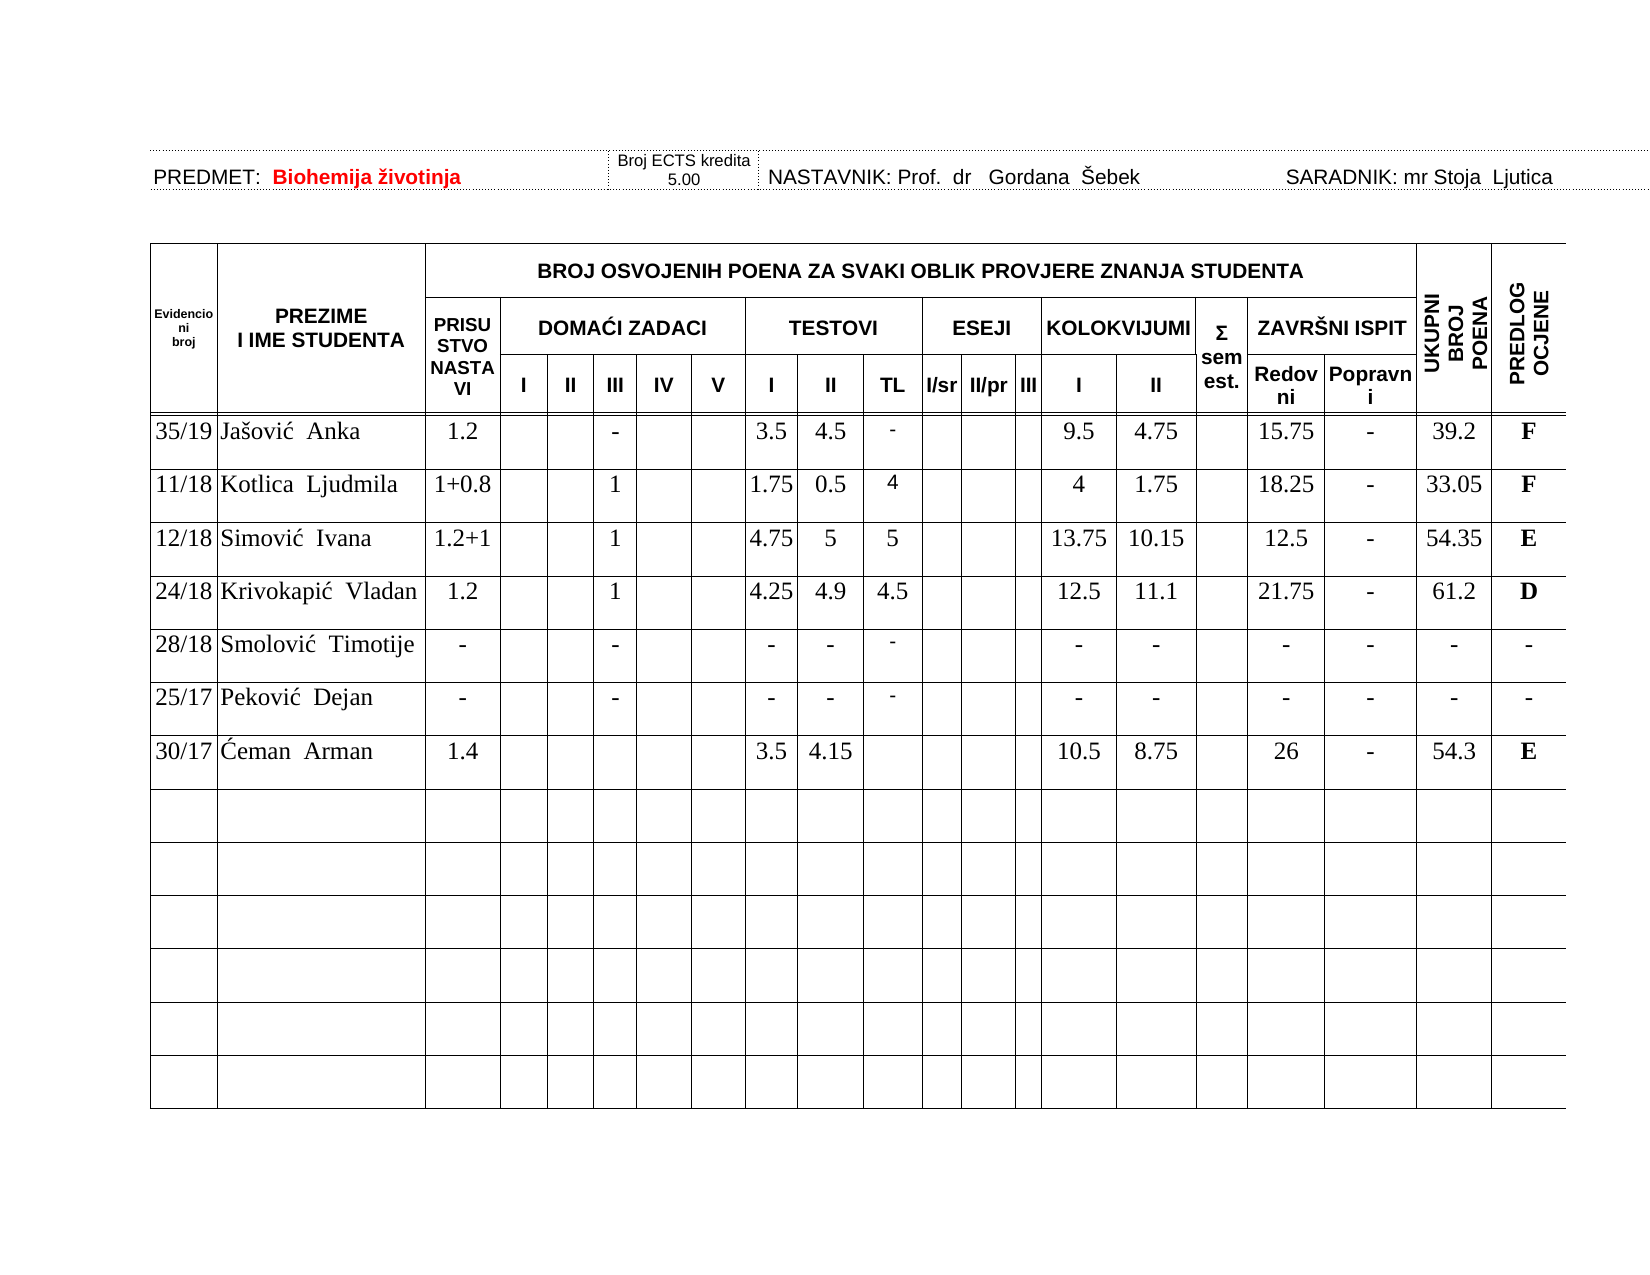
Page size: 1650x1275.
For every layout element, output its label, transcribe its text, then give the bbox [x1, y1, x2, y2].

table_cell [1197, 1003, 1247, 1054]
table_cell 1.2 [426, 577, 500, 629]
table_cell F [1492, 416, 1566, 469]
table_cell [1016, 577, 1041, 629]
table_cell [864, 790, 922, 842]
table_cell [637, 896, 691, 948]
table_cell [962, 630, 1015, 682]
table_cell [1248, 1056, 1324, 1108]
table_cell [1042, 843, 1116, 895]
table_cell PREDLOG OCJENE [1492, 244, 1566, 412]
table_cell KOLOKVIJUMI [1042, 298, 1195, 354]
table_cell NASTAVNIK: Prof. dr Gordana Šebek [759, 150, 1259, 189]
table_cell [692, 470, 745, 522]
table_cell [798, 949, 863, 1001]
table_cell Evidencioni broj [151, 244, 217, 412]
table_cell [1117, 790, 1196, 842]
table_cell - [798, 683, 863, 735]
table_cell [594, 1003, 636, 1054]
table_cell [1117, 1056, 1196, 1108]
table_cell - [1417, 683, 1491, 735]
table_cell - [746, 630, 797, 682]
table_cell - [1117, 683, 1196, 735]
table_cell [692, 1003, 745, 1054]
table_cell ZAVRŠNI ISPIT [1248, 298, 1416, 354]
table_cell 8.75 [1117, 736, 1196, 788]
table_cell [692, 736, 745, 788]
table_cell 1.2 [426, 416, 500, 469]
table_cell [923, 416, 961, 469]
table_cell - [1325, 470, 1416, 522]
table_cell [1016, 523, 1041, 576]
table_cell I [501, 355, 547, 412]
table_cell [692, 630, 745, 682]
table_cell [637, 843, 691, 895]
table_cell [151, 1003, 217, 1054]
table_cell [1117, 949, 1196, 1001]
table_cell [594, 896, 636, 948]
table_cell [1197, 470, 1247, 522]
table_cell BROJ OSVOJENIH POENA ZA SVAKI OBLIK PROVJERE ZNANJA STUDENTA [426, 244, 1416, 297]
table_cell F [1492, 470, 1566, 522]
table_cell [962, 1056, 1015, 1108]
table_cell [1117, 843, 1196, 895]
table_cell [501, 470, 547, 522]
table_cell [864, 949, 922, 1001]
table_cell [692, 896, 745, 948]
table_cell [548, 416, 593, 469]
table_cell - [1248, 683, 1324, 735]
table_cell [1417, 896, 1491, 948]
table_cell Smolović Timotije [218, 630, 425, 682]
table_cell [1117, 896, 1196, 948]
table_cell [1042, 1056, 1116, 1108]
table_cell [637, 630, 691, 682]
table_cell - [1042, 683, 1116, 735]
table_cell [1325, 1003, 1416, 1054]
table_cell UKUPNI BROJ POENA [1417, 244, 1491, 412]
table_cell 21.75 [1248, 577, 1324, 629]
table_cell 35/19 [151, 416, 217, 469]
table_cell [923, 949, 961, 1001]
table_cell E [1492, 736, 1566, 788]
table_cell [962, 949, 1015, 1001]
table_cell [798, 896, 863, 948]
table_cell [692, 1056, 745, 1108]
table_cell [151, 1056, 217, 1108]
table_cell - [1117, 630, 1196, 682]
table_cell 4.5 [798, 416, 863, 469]
table_cell 61.2 [1417, 577, 1491, 629]
table_cell [746, 790, 797, 842]
table_cell [637, 1056, 691, 1108]
table_cell 5 [864, 523, 922, 576]
table_cell [1248, 1003, 1324, 1054]
table_cell [692, 683, 745, 735]
table_cell - [746, 683, 797, 735]
table_cell Simović Ivana [218, 523, 425, 576]
table_cell [962, 683, 1015, 735]
table_cell 10.15 [1117, 523, 1196, 576]
table_cell 11.1 [1117, 577, 1196, 629]
table_cell [1197, 683, 1247, 735]
table_cell [501, 843, 547, 895]
table_cell - [864, 416, 922, 469]
table_cell 4 [864, 470, 922, 522]
table_cell Redovni [1248, 355, 1324, 412]
table_cell [692, 416, 745, 469]
table_cell TL [864, 355, 922, 412]
table_cell 15.75 [1248, 416, 1324, 469]
table_cell 1.4 [426, 736, 500, 788]
table_cell - [1325, 577, 1416, 629]
table_cell [1016, 949, 1041, 1001]
table_cell [1117, 1003, 1196, 1054]
table_cell [864, 843, 922, 895]
table_cell 26 [1248, 736, 1324, 788]
table_cell - [594, 630, 636, 682]
table_cell [923, 1056, 961, 1108]
table_cell 4.75 [1117, 416, 1196, 469]
table_cell [426, 1056, 500, 1108]
table_cell [151, 790, 217, 842]
table_cell [798, 843, 863, 895]
table_cell TESTOVI [746, 298, 922, 354]
table_cell [218, 790, 425, 842]
table_cell [501, 416, 547, 469]
table_cell [746, 1003, 797, 1054]
table_cell 12.5 [1248, 523, 1324, 576]
table_cell [962, 416, 1015, 469]
table_cell II/pr [962, 355, 1015, 412]
table_cell [923, 790, 961, 842]
table_cell 1.75 [746, 470, 797, 522]
table_cell [923, 523, 961, 576]
table_cell [962, 896, 1015, 948]
table_cell [501, 523, 547, 576]
table_cell [594, 1056, 636, 1108]
table_cell PREDMET: Biohemija životinja [150, 150, 609, 189]
table_cell [1016, 470, 1041, 522]
table_cell [798, 1056, 863, 1108]
table_cell V [692, 355, 745, 412]
table_cell [1042, 949, 1116, 1001]
table_cell [218, 1056, 425, 1108]
table_cell [501, 577, 547, 629]
table_cell [548, 470, 593, 522]
table_cell Peković Dejan [218, 683, 425, 735]
table_cell - [1325, 683, 1416, 735]
table_cell - [426, 683, 500, 735]
table_cell SARADNIK: mr Stoja Ljutica [1259, 150, 1650, 189]
table_cell 3.5 [746, 736, 797, 788]
table_cell 54.35 [1417, 523, 1491, 576]
table_cell [692, 577, 745, 629]
table_cell 1 [594, 523, 636, 576]
table_cell [218, 949, 425, 1001]
table_cell [1417, 949, 1491, 1001]
table_cell [1492, 790, 1566, 842]
table_cell [637, 683, 691, 735]
table_cell [1492, 1056, 1566, 1108]
table_cell [1492, 843, 1566, 895]
table_cell 13.75 [1042, 523, 1116, 576]
table_cell [962, 577, 1015, 629]
table_cell [923, 843, 961, 895]
table_cell [1197, 1056, 1247, 1108]
table_cell [1042, 1003, 1116, 1054]
table_cell [548, 1003, 593, 1054]
table_cell [548, 843, 593, 895]
table_cell [1417, 1003, 1491, 1054]
table_cell [962, 1003, 1015, 1054]
table_cell 24/18 [151, 577, 217, 629]
table_cell [1016, 736, 1041, 788]
table_cell Popravni [1325, 355, 1416, 412]
table_cell 33.05 [1417, 470, 1491, 522]
table_cell [218, 843, 425, 895]
table_cell [151, 896, 217, 948]
table_cell E [1492, 523, 1566, 576]
table_cell 39.2 [1417, 416, 1491, 469]
table_cell 28/18 [151, 630, 217, 682]
table_cell - [1248, 630, 1324, 682]
table_cell [962, 470, 1015, 522]
table_cell [501, 790, 547, 842]
table_cell 25/17 [151, 683, 217, 735]
table_cell [637, 416, 691, 469]
table_cell - [1325, 630, 1416, 682]
table_cell [923, 736, 961, 788]
table_cell [1248, 896, 1324, 948]
table_cell - [426, 630, 500, 682]
table_cell 12/18 [151, 523, 217, 576]
table_cell [1197, 630, 1247, 682]
table_cell [923, 470, 961, 522]
table_cell [218, 1003, 425, 1054]
table_cell II [548, 355, 593, 412]
table_cell 5 [798, 523, 863, 576]
table_cell [1042, 896, 1116, 948]
table_cell [637, 523, 691, 576]
table_cell [151, 949, 217, 1001]
table_cell [548, 896, 593, 948]
table_cell [962, 790, 1015, 842]
table_cell 54.3 [1417, 736, 1491, 788]
table_cell [798, 790, 863, 842]
table_cell [1016, 1003, 1041, 1054]
table_cell [962, 843, 1015, 895]
table_cell 1.2+1 [426, 523, 500, 576]
table_cell [1325, 949, 1416, 1001]
table_cell [923, 1003, 961, 1054]
table_cell [1197, 736, 1247, 788]
table_cell - [1417, 630, 1491, 682]
table_cell ESEJI [923, 298, 1041, 354]
table_cell [548, 736, 593, 788]
table_cell 3.5 [746, 416, 797, 469]
table_cell [1016, 790, 1041, 842]
table_cell [548, 523, 593, 576]
table_cell [746, 843, 797, 895]
table_cell [692, 843, 745, 895]
table_cell 1 [594, 577, 636, 629]
table_cell [798, 1003, 863, 1054]
table_cell [1325, 843, 1416, 895]
table_cell 4 [1042, 470, 1116, 522]
table_cell Krivokapić Vladan [218, 577, 425, 629]
table_cell [1248, 843, 1324, 895]
table_cell [218, 896, 425, 948]
table_cell [1492, 1003, 1566, 1054]
table_cell [501, 736, 547, 788]
table_cell - [1492, 630, 1566, 682]
table_cell [923, 630, 961, 682]
table_cell [864, 1003, 922, 1054]
table_cell [962, 736, 1015, 788]
table_cell [426, 1003, 500, 1054]
table_cell I [746, 355, 797, 412]
table_cell IV [637, 355, 691, 412]
table_cell [1016, 1056, 1041, 1108]
table_cell [501, 1056, 547, 1108]
table_cell [746, 896, 797, 948]
table_cell - [1325, 416, 1416, 469]
table_cell DOMAĆI ZADACI [501, 298, 745, 354]
table_cell [150, 189, 1650, 243]
table_cell [1016, 896, 1041, 948]
table_cell [426, 949, 500, 1001]
table_cell PRISUSTVO NASTAVI [426, 298, 500, 412]
table_cell - [798, 630, 863, 682]
table_cell [594, 736, 636, 788]
table_cell [1325, 1056, 1416, 1108]
table_cell [1325, 896, 1416, 948]
table_cell [1016, 416, 1041, 469]
table_cell [1197, 949, 1247, 1001]
table_cell - [864, 630, 922, 682]
table_cell D [1492, 577, 1566, 629]
table_cell [594, 949, 636, 1001]
table_cell [923, 577, 961, 629]
table_cell 4.25 [746, 577, 797, 629]
table_cell - [864, 683, 922, 735]
table_cell [548, 949, 593, 1001]
table_cell [426, 843, 500, 895]
table_cell [1248, 949, 1324, 1001]
table_cell III [1016, 355, 1041, 412]
table_cell 12.5 [1042, 577, 1116, 629]
table_cell [1417, 843, 1491, 895]
table_cell [962, 523, 1015, 576]
table_cell - [594, 683, 636, 735]
table_cell [1197, 523, 1247, 576]
table_cell - [1042, 630, 1116, 682]
table_cell - [594, 416, 636, 469]
table_cell [692, 790, 745, 842]
table_cell Broj ECTS kredita 5.00 [609, 150, 759, 189]
table_cell Kotlica Ljudmila [218, 470, 425, 522]
table_cell [501, 949, 547, 1001]
table_cell 1+0.8 [426, 470, 500, 522]
table_cell 18.25 [1248, 470, 1324, 522]
table_cell 1 [594, 470, 636, 522]
table_cell [1016, 630, 1041, 682]
table_cell [746, 1056, 797, 1108]
table_cell [1492, 896, 1566, 948]
table_cell [864, 1056, 922, 1108]
table_cell [1197, 790, 1247, 842]
table_cell - [1492, 683, 1566, 735]
table_cell II [798, 355, 863, 412]
table_cell 10.5 [1042, 736, 1116, 788]
table_cell [864, 896, 922, 948]
table_cell 4.15 [798, 736, 863, 788]
table_cell [923, 683, 961, 735]
table_cell [1197, 843, 1247, 895]
table_cell [637, 790, 691, 842]
table_cell Ćeman Arman [218, 736, 425, 788]
table_cell 0.5 [798, 470, 863, 522]
table_cell [151, 843, 217, 895]
table_cell III [594, 355, 636, 412]
table_cell [501, 1003, 547, 1054]
table_cell [1016, 683, 1041, 735]
table_cell - [1325, 736, 1416, 788]
table_cell [1197, 416, 1247, 469]
table_cell [637, 1003, 691, 1054]
table_cell [594, 843, 636, 895]
table_cell [1197, 577, 1247, 629]
table_cell 4.9 [798, 577, 863, 629]
table_cell [746, 949, 797, 1001]
table_cell [426, 896, 500, 948]
table_cell 9.5 [1042, 416, 1116, 469]
table_cell 11/18 [151, 470, 217, 522]
table_cell [1016, 843, 1041, 895]
table_cell [1197, 896, 1247, 948]
table_cell [501, 896, 547, 948]
table_cell Σ semest. [1196, 298, 1247, 412]
table_cell [864, 736, 922, 788]
table_cell 30/17 [151, 736, 217, 788]
table_cell [594, 790, 636, 842]
table_cell 1.75 [1117, 470, 1196, 522]
table_cell I/sr [923, 355, 961, 412]
table_cell II [1117, 355, 1196, 412]
table_cell [1492, 949, 1566, 1001]
table_cell [1417, 790, 1491, 842]
table_cell [637, 949, 691, 1001]
table_cell [692, 949, 745, 1001]
table_cell [426, 790, 500, 842]
table_cell [548, 1056, 593, 1108]
table_cell - [1325, 523, 1416, 576]
table_cell PREZIME I IME STUDENTA [218, 244, 425, 412]
table_cell 4.75 [746, 523, 797, 576]
table_cell [1042, 790, 1116, 842]
table_cell I [1042, 355, 1116, 412]
table_cell Jašović Anka [218, 416, 425, 469]
table_cell [637, 577, 691, 629]
table_cell [1417, 1056, 1491, 1108]
table_cell [923, 896, 961, 948]
table_cell [692, 523, 745, 576]
table_cell 4.5 [864, 577, 922, 629]
table_cell [637, 736, 691, 788]
table_cell [548, 630, 593, 682]
table_cell [548, 790, 593, 842]
table_cell [501, 630, 547, 682]
table_cell [1248, 790, 1324, 842]
table_cell [501, 683, 547, 735]
table_cell [637, 470, 691, 522]
table_cell [548, 683, 593, 735]
table_cell [1325, 790, 1416, 842]
table_cell [548, 577, 593, 629]
